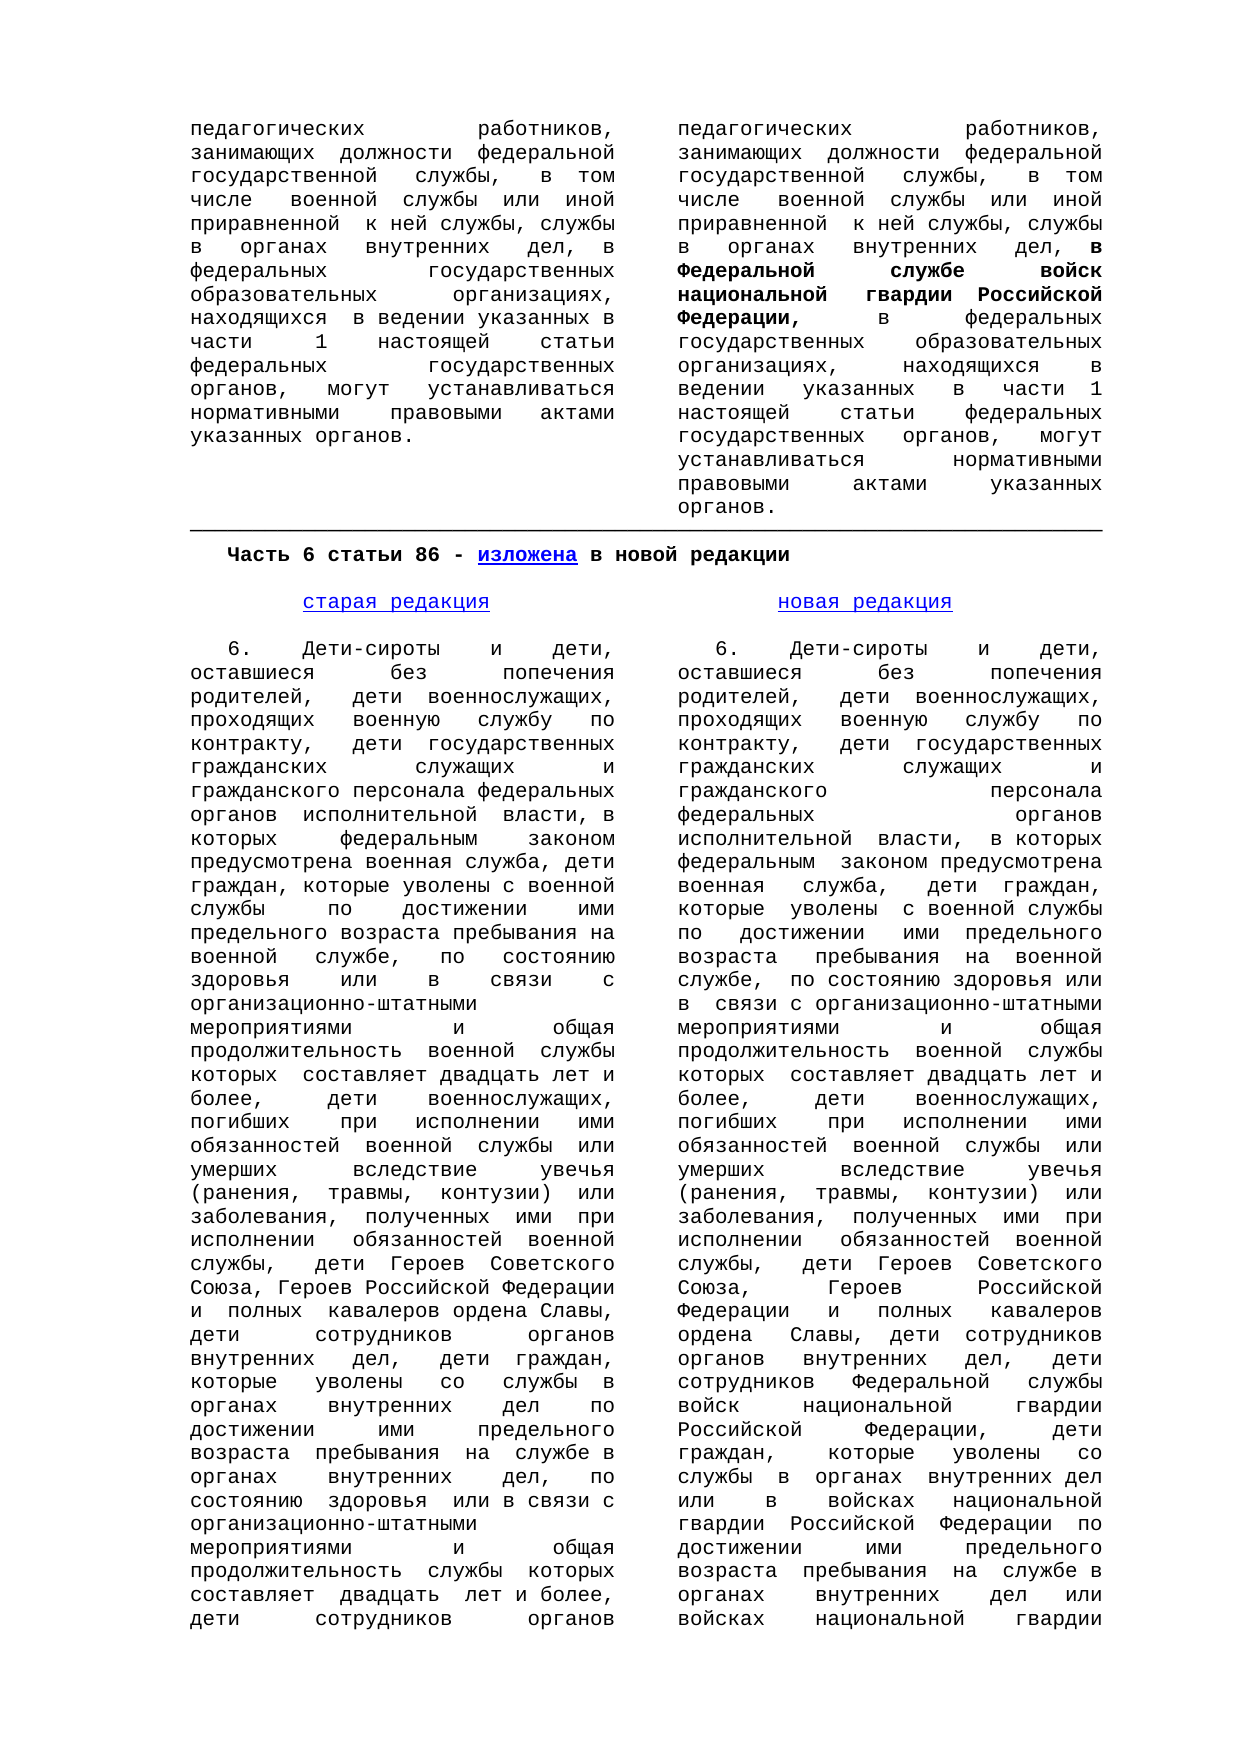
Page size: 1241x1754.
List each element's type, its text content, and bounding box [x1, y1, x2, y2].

text правовыми актами указанных [177, 473, 1152, 496]
text федеральных государственных организациях, находящихся в [177, 354, 1152, 378]
text указанных органов. государственных органов, могут [177, 426, 1152, 449]
text органов исполнительной власти, в федеральных органов [177, 804, 1152, 827]
text которых федеральным законом исполнительной власти, в которых [177, 827, 1152, 851]
text состоянию здоровья или в связи с или в войсках национальной [177, 1489, 1152, 1513]
text исполнении обязанностей военной исполнении обязанностей военной [177, 1229, 1152, 1253]
text Союза, Героев Российской Федерации Союза, Героев Российской [177, 1277, 1152, 1300]
text составляет двадцать лет и более, органах внутренних дел или [177, 1584, 1152, 1608]
text находящихся в ведении указанных в Федерации, в федеральных [177, 307, 1152, 331]
text федеральных государственных Федеральной службе войск [177, 260, 1152, 284]
text гражданских служащих и гражданских служащих и [177, 757, 1152, 780]
text предусмотрена военная служба, дети федеральным законом предусмотрена [177, 851, 1152, 875]
text части 1 настоящей статьи государственных образовательных [177, 331, 1152, 354]
text органах внутренних дел, по службы в органах внутренних дел [177, 1466, 1152, 1489]
text органов. [177, 496, 1152, 520]
text старая редакция новая редакция [177, 591, 1152, 615]
text устанавливаться нормативными [177, 449, 1152, 473]
text и полных кавалеров ордена Славы, Федерации и полных кавалеров [177, 1300, 1152, 1324]
text родителей, дети военнослужащих, родителей, дети военнослужащих, [177, 686, 1152, 709]
text более, дети военнослужащих, более, дети военнослужащих, [177, 1088, 1152, 1111]
text здоровья или в связи с службе, по состоянию здоровья или [177, 969, 1152, 993]
text мероприятиями и общая достижении ими предельного [177, 1537, 1152, 1561]
text (ранения, травмы, контузии) или (ранения, травмы, контузии) или [177, 1182, 1152, 1206]
text военной службе, по состоянию возраста пребывания на военной [177, 946, 1152, 969]
text педагогических работников, педагогических работников, [177, 118, 1152, 142]
text заболевания, полученных ими при заболевания, полученных ими при [177, 1206, 1152, 1229]
text службы по достижении ими которые уволены с военной службы [177, 898, 1152, 922]
text которые уволены со службы в сотрудников Федеральной службы [177, 1371, 1152, 1395]
text государственной службы, в том государственной службы, в том [177, 165, 1152, 189]
text службы, дети Героев Советского службы, дети Героев Советского [177, 1253, 1152, 1277]
text Часть 6 статьи 86 - изложена в новой редакции [177, 544, 1152, 567]
text организационно-штатными гвардии Российской Федерации по [177, 1513, 1152, 1537]
text мероприятиями и общая мероприятиями и общая [177, 1017, 1152, 1040]
text внутренних дел, дети граждан, органов внутренних дел, дети [177, 1348, 1152, 1371]
text 6. Дети-сироты и дети, 6. Дети-сироты и дети, [177, 638, 1152, 662]
text числе военной службы или иной числе военной службы или иной [177, 189, 1152, 213]
text приравненной к ней службы, службы приравненной к ней службы, службы [177, 213, 1152, 236]
text организационно-штатными в связи с организационно-штатными [177, 993, 1152, 1017]
text контракту, дети государственных контракту, дети государственных [177, 733, 1152, 757]
text занимающих должности федеральной занимающих должности федеральной [177, 142, 1152, 165]
text граждан, которые уволены с военной военная служба, дети граждан, [177, 875, 1152, 898]
text продолжительность военной службы продолжительность военной службы [177, 1040, 1152, 1064]
text ───────────────────────────────────────────────────────────────────────── [177, 520, 1152, 544]
text образовательных организациях, национальной гвардии Российской [177, 284, 1152, 307]
text дети сотрудников органов ордена Славы, дети сотрудников [177, 1324, 1152, 1348]
text оставшиеся без попечения оставшиеся без попечения [177, 662, 1152, 686]
text достижении ими предельного Российской Федерации, дети [177, 1419, 1152, 1442]
text которых составляет двадцать лет и которых составляет двадцать лет и [177, 1064, 1152, 1088]
text органах внутренних дел по войск национальной гвардии [177, 1395, 1152, 1419]
text обязанностей военной службы или обязанностей военной службы или [177, 1135, 1152, 1158]
text дети сотрудников органов войсках национальной гвардии [177, 1608, 1152, 1631]
text органов, могут устанавливаться ведении указанных в части 1 [177, 378, 1152, 402]
text в органах внутренних дел, в в органах внутренних дел, в [177, 236, 1152, 260]
text возраста пребывания на службе в граждан, которые уволены со [177, 1442, 1152, 1466]
text нормативными правовыми актами настоящей статьи федеральных [177, 402, 1152, 426]
text гражданского персонала федеральных гражданского персонала [177, 780, 1152, 804]
text погибших при исполнении ими погибших при исполнении ими [177, 1111, 1152, 1135]
text проходящих военную службу по проходящих военную службу по [177, 709, 1152, 733]
text умерших вследствие увечья умерших вследствие увечья [177, 1158, 1152, 1182]
text предельного возраста пребывания на по достижении ими предельного [177, 922, 1152, 946]
text продолжительность службы которых возраста пребывания на службе в [177, 1561, 1152, 1584]
